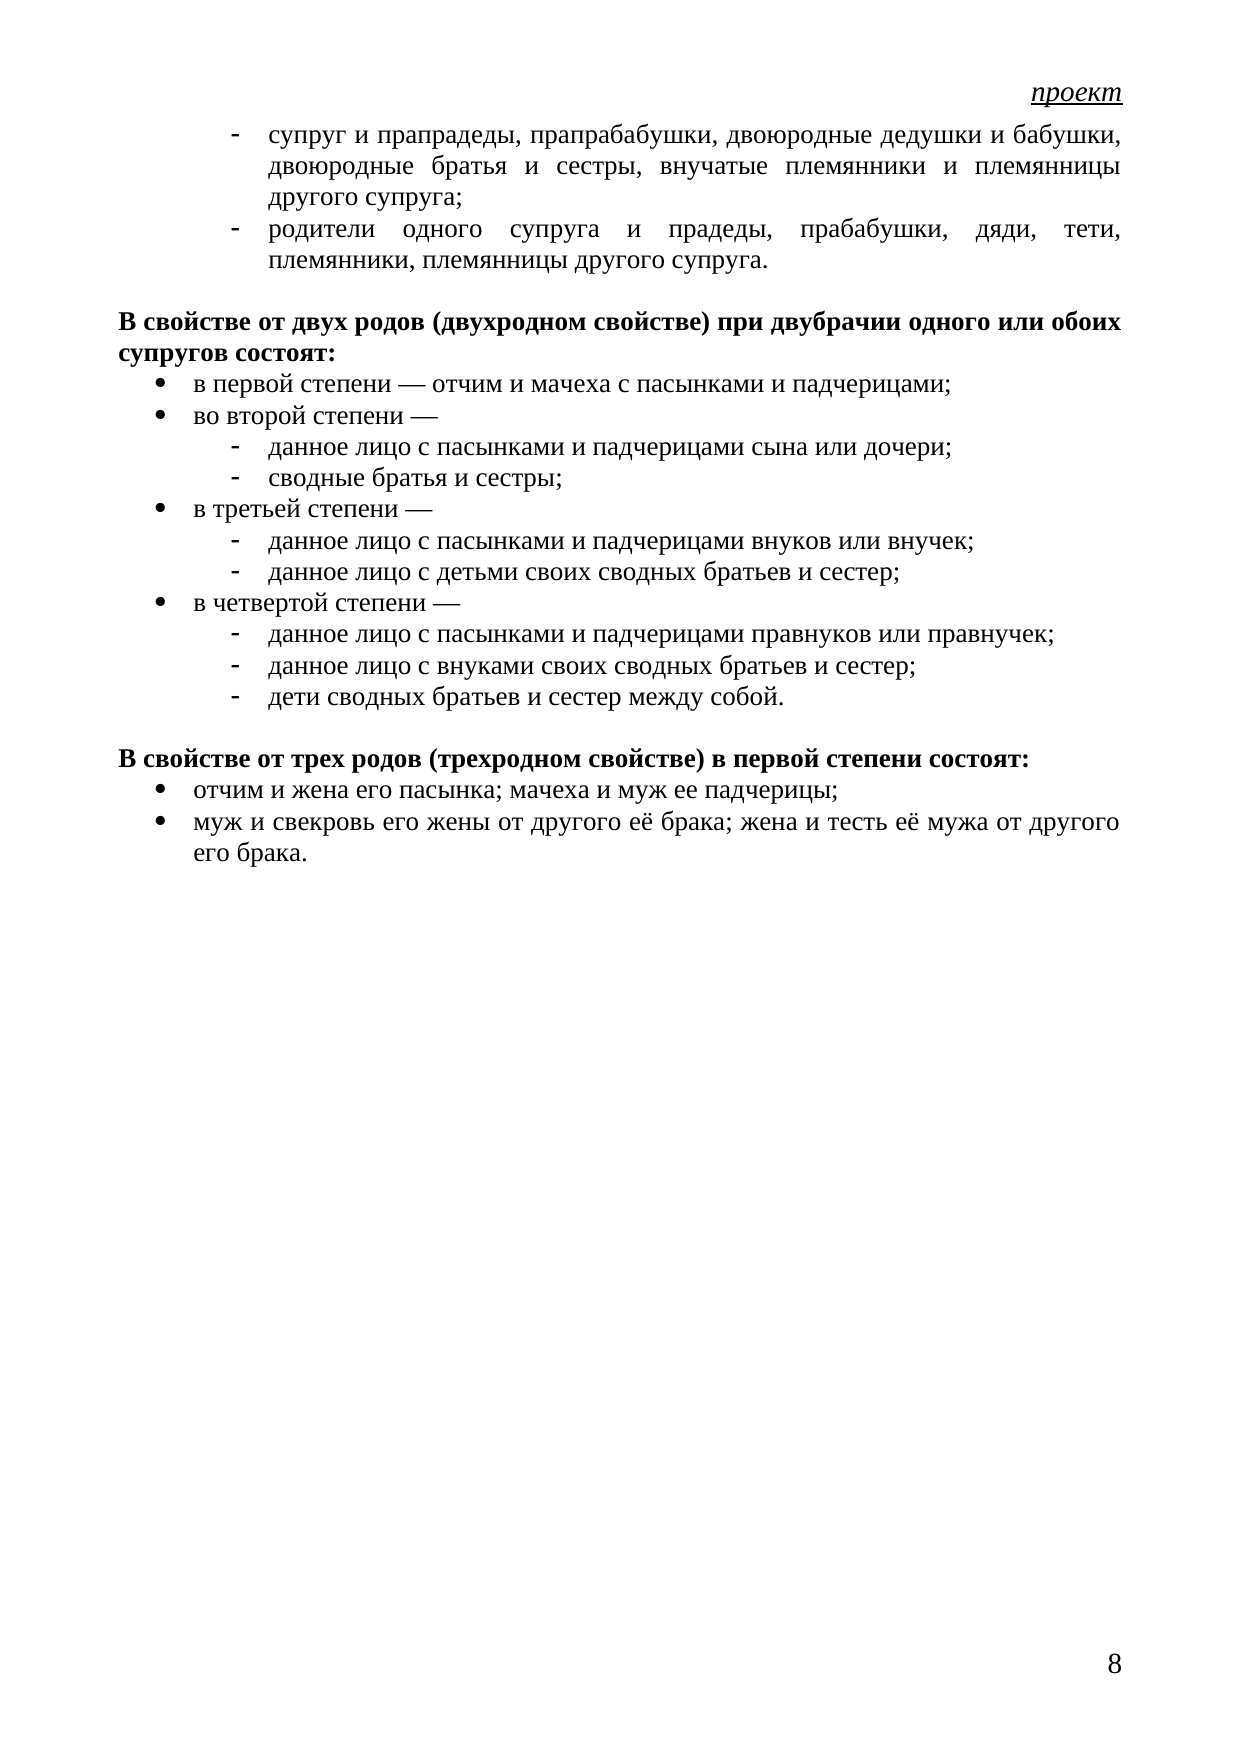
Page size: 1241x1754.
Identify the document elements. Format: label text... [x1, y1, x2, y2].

text В свойстве от трех родов (трехродном свойстве) в первой степени состоят: [118, 742, 1122, 773]
list сводные братья и сестры; [231, 461, 1122, 492]
list супруг и прапрадеды, прапрабабушки, двоюродные дедушки и бабушки, двоюродные братья и сестры, внучатые племянники и племянницы другого супруга; [231, 118, 1122, 212]
list данное лицо с пасынками и падчерицами правнуков или правнучек; [231, 617, 1122, 649]
list муж и свекровь его жены от другого её брака; жена и тесть её мужа от другого его брака. [156, 805, 1122, 867]
text В свойстве от двух родов (двухродном свойстве) при двубрачии одного или обоих супругов состоят: [118, 305, 1122, 367]
list данное лицо с пасынками и падчерицами сына или дочери; [231, 430, 1122, 461]
list в третьей степени — [156, 492, 1122, 524]
list в четвертой степени — [156, 586, 1122, 617]
list родители одного супруга и прадеды, прабабушки, дяди, тети, племянники, племянницы другого супруга. [231, 212, 1122, 274]
list в первой степени — отчим и мачеха с пасынками и падчерицами; [156, 367, 1122, 399]
list данное лицо с пасынками и падчерицами внуков или внучек; [231, 524, 1122, 555]
list дети сводных братьев и сестер между собой. [231, 680, 1122, 711]
list данное лицо с детьми своих сводных братьев и сестер; [231, 555, 1122, 586]
list отчим и жена его пасынка; мачеха и муж ее падчерицы; [156, 773, 1122, 805]
list во второй степени — [156, 399, 1122, 430]
list данное лицо с внуками своих сводных братьев и сестер; [231, 649, 1122, 680]
